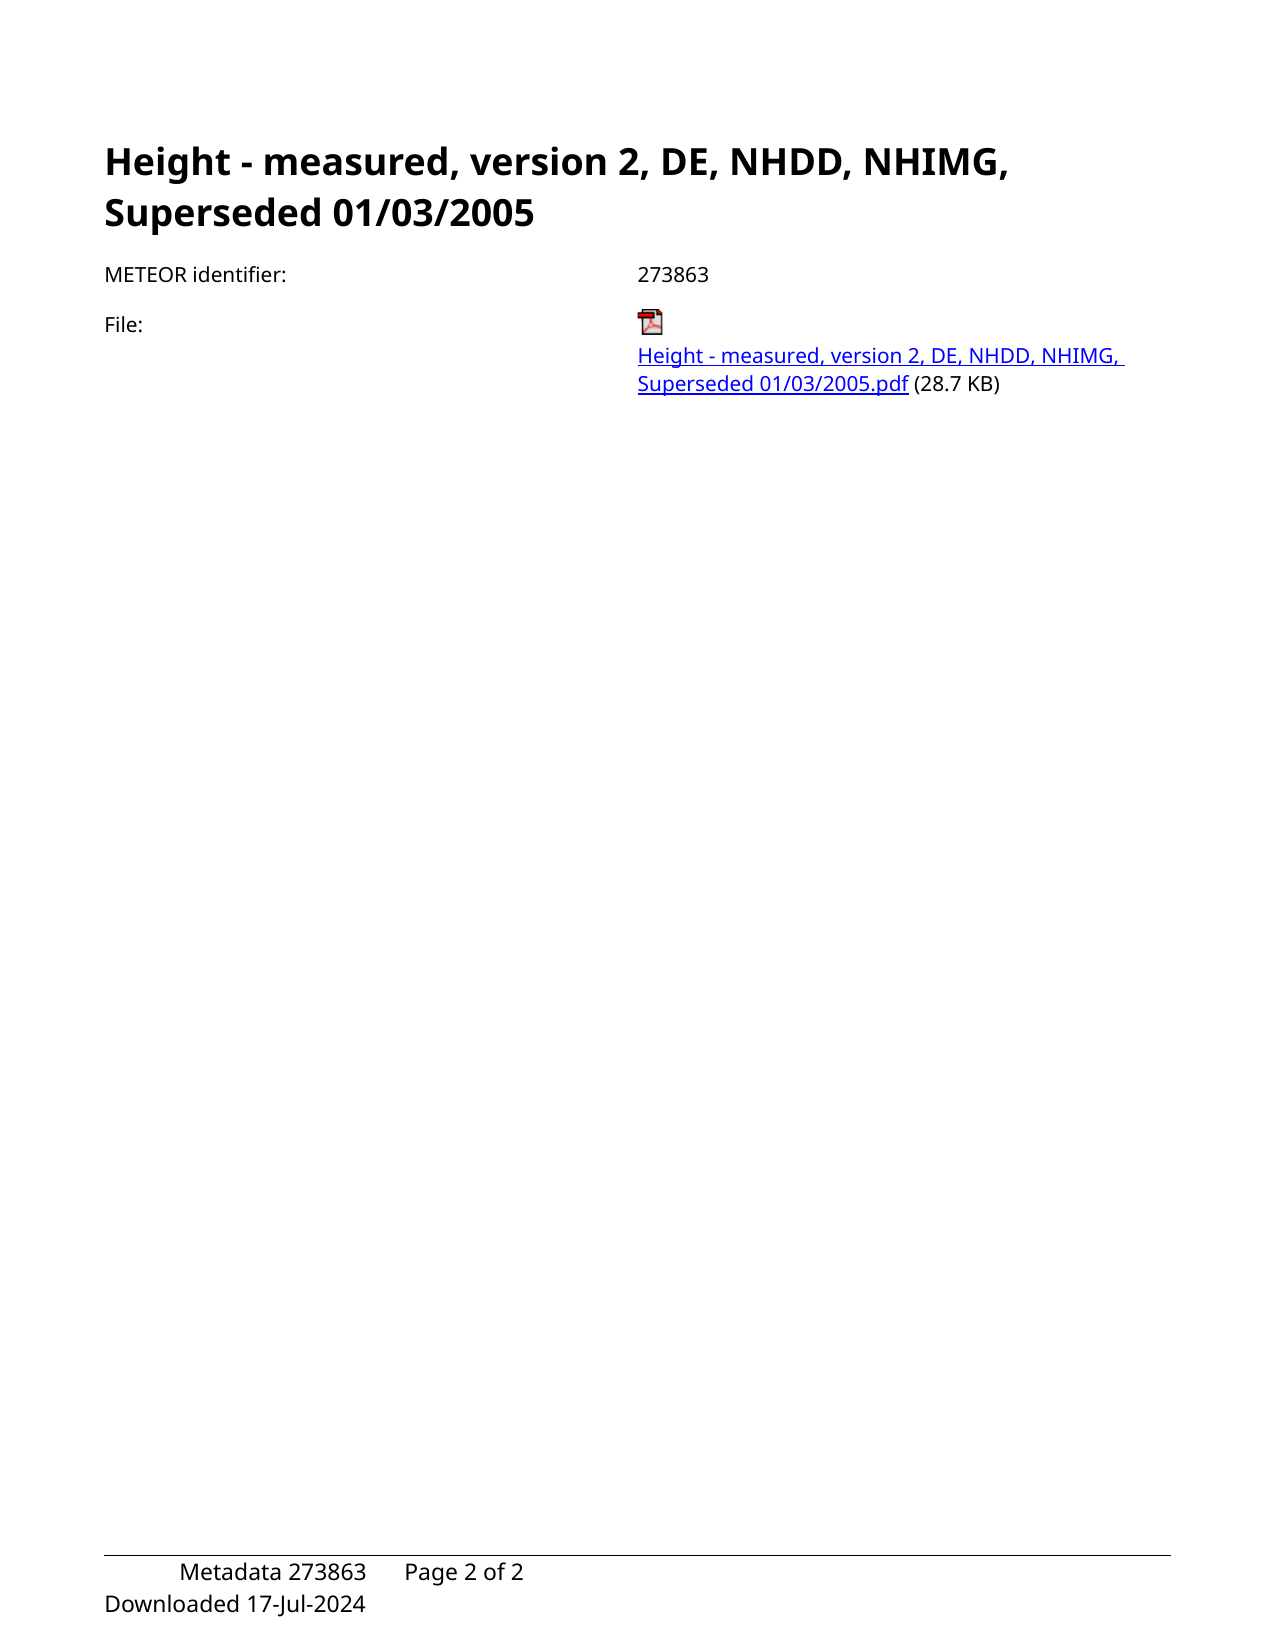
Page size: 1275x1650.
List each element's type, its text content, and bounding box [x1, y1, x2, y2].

table_cell Height - measured, version 2, DE, NHDD, NHIMG, Superseded 01/03/2005.pdf (28.7 KB) [626, 299, 1159, 439]
table_header 273863 [626, 250, 1159, 299]
table_header METEOR identifier: [93, 250, 626, 299]
table_cell File: [93, 299, 626, 439]
subtitle Height - measured, version 2, DE, NHDD, NHIMG, Superseded 01/03/2005 [104, 135, 1171, 237]
